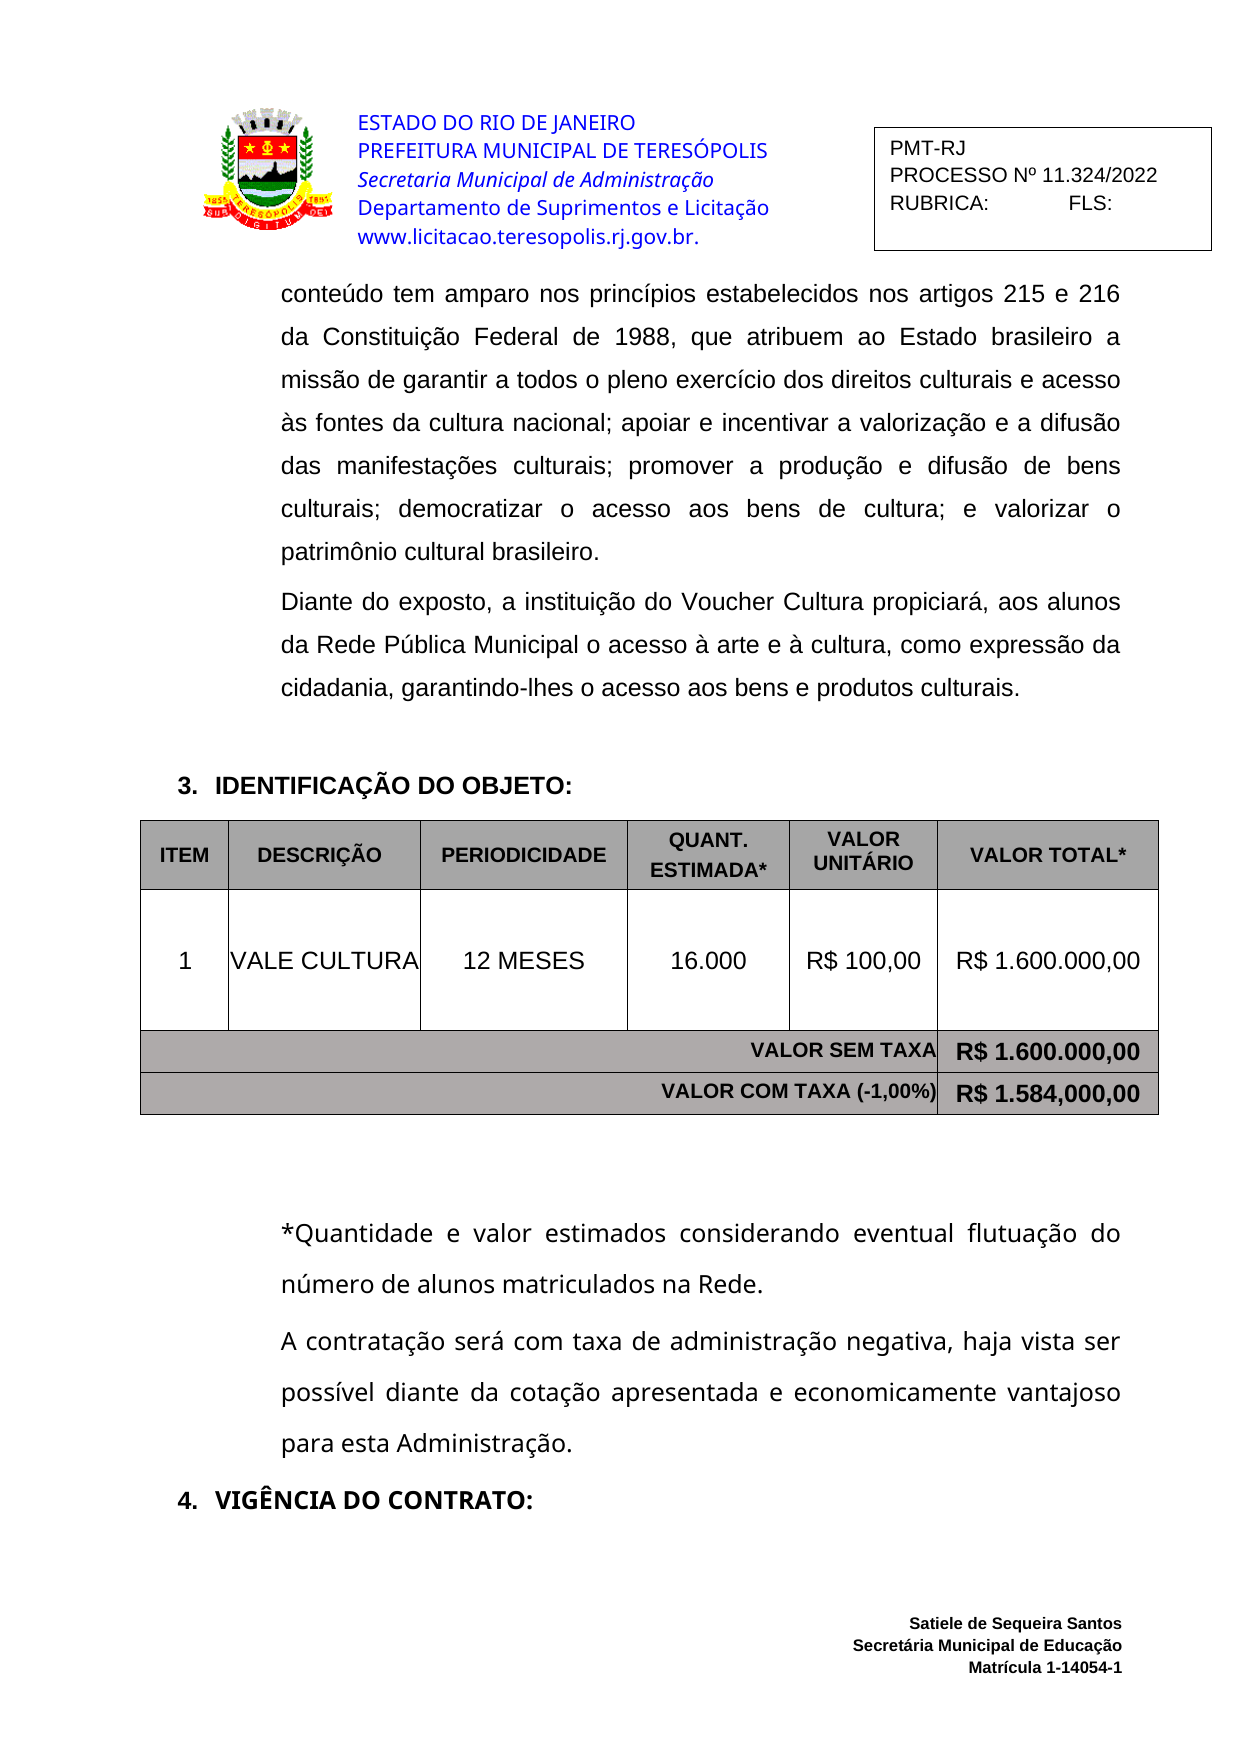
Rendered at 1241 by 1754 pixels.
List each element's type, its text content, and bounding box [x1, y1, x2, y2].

list IDENTIFICAÇÃO DO OBJETO: [177, 771, 1122, 799]
table_cell R$ 1.600.000,00 [938, 1031, 1158, 1072]
table_header PERIODICIDADE [421, 821, 627, 889]
table_header DESCRIÇÃO [229, 821, 420, 889]
text Diante do exposto, a instituição do Voucher Cultura propiciará, aos alunos da Rede Pública Municipal o acesso à arte e à cultura, como expressão da cidadania, garantindo-lhes o acesso aos bens e produtos culturais. [281, 586, 1122, 701]
text *Quantidade e valor estimados considerando eventual flutuação do número de alunos matriculados na Rede. [281, 1215, 1122, 1300]
table_cell R$ 100,00 [790, 890, 937, 1030]
table_cell 12 MESES [421, 890, 627, 1030]
picture [203, 108, 333, 230]
table_cell R$ 1.600.000,00 [938, 890, 1158, 1030]
list VIGÊNCIA DO CONTRATO: [177, 1482, 1122, 1516]
table_cell VALOR COM TAXA (-1,00%) [141, 1073, 937, 1114]
table_header QUANT. ESTIMADA* [628, 821, 789, 889]
text A contratação será com taxa de administração negativa, haja vista ser possível diante da cotação apresentada e economicamente vantajoso para esta Administração. [281, 1323, 1122, 1459]
table_header VALOR TOTAL* [938, 821, 1158, 889]
table_cell VALOR SEM TAXA [141, 1031, 937, 1072]
table_header ITEM [141, 821, 228, 889]
table_cell VALE CULTURA [229, 890, 420, 1030]
table_header VALOR UNITÁRIO [790, 821, 937, 889]
table_cell 1 [141, 890, 228, 1030]
table_cell R$ 1.584,000,00 [938, 1073, 1158, 1114]
table_cell 16.000 [628, 890, 789, 1030]
